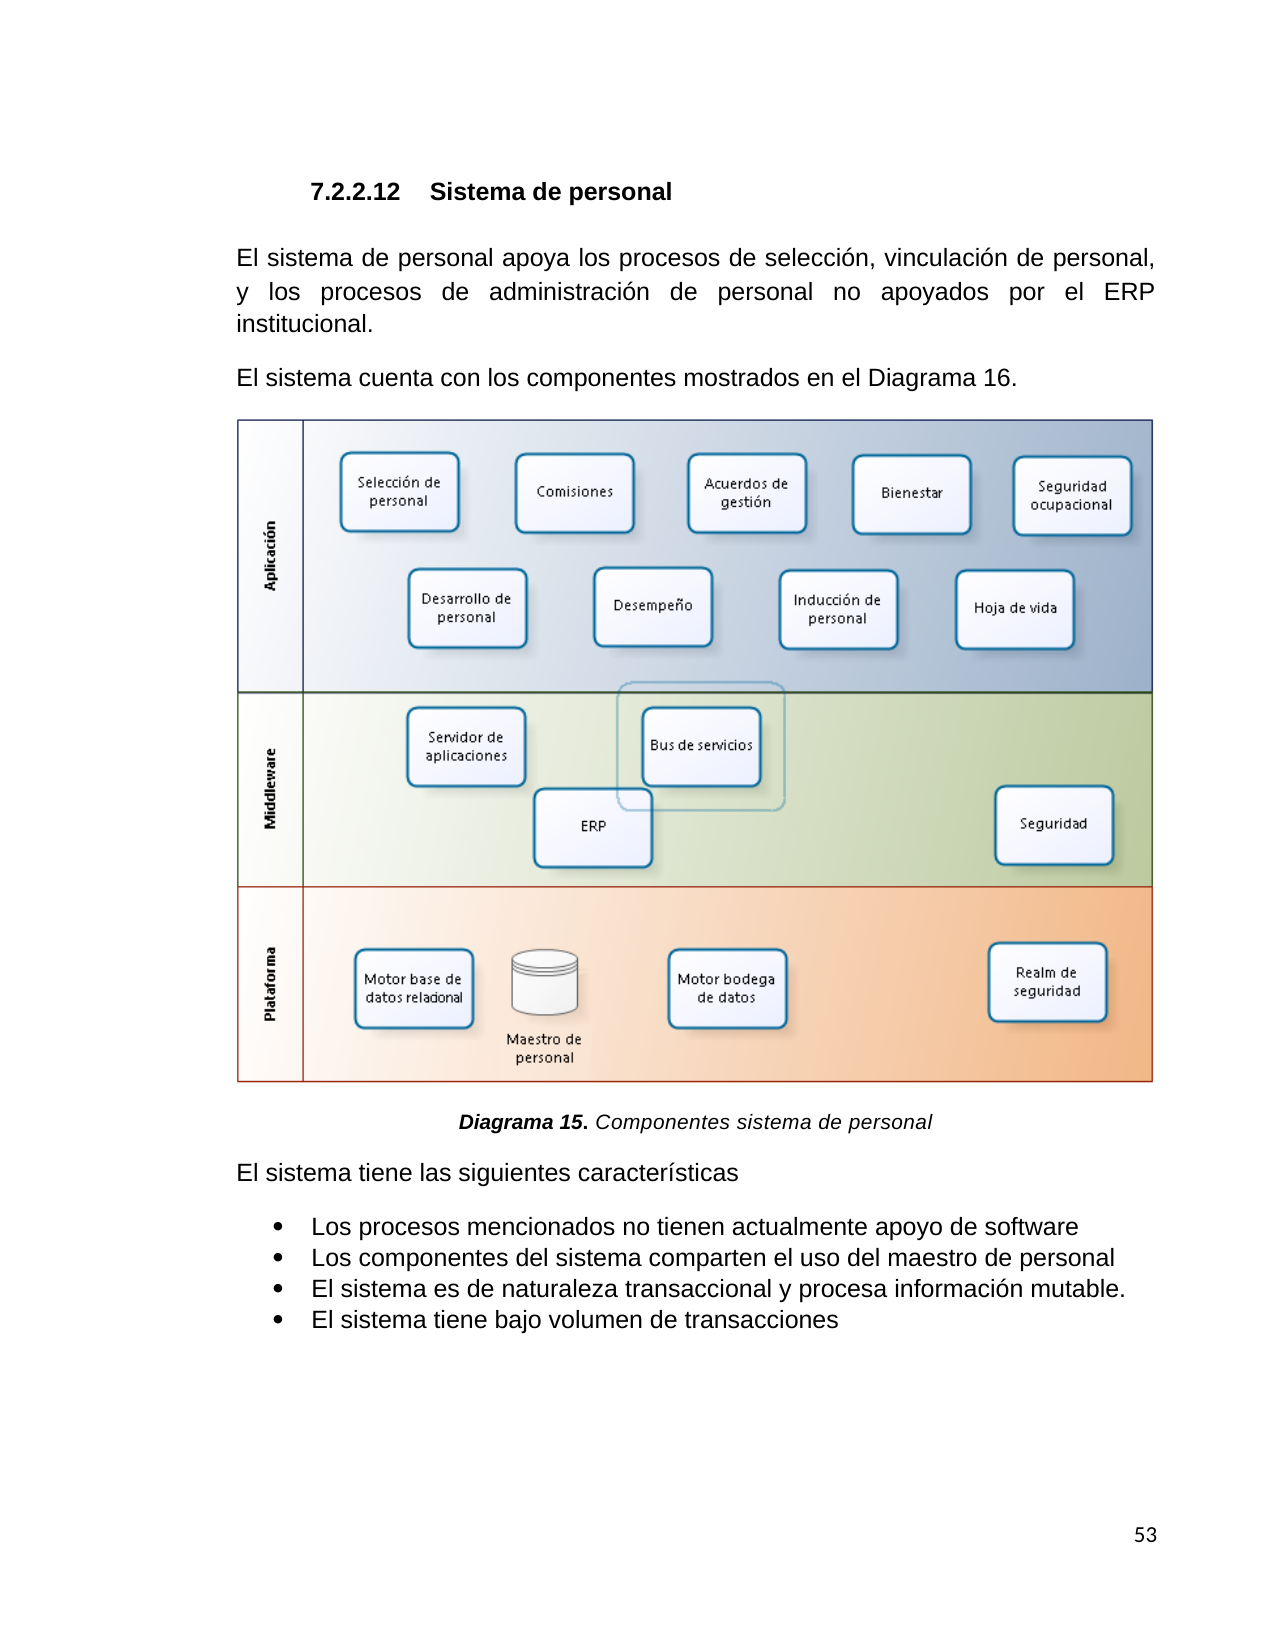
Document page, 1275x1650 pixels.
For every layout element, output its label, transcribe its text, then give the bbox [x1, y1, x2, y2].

list El sistema tiene bajo volumen de transacciones [274, 1305, 1157, 1334]
list Los componentes del sistema comparten el uso del maestro de personal [274, 1243, 1157, 1272]
text El sistema tiene las siguientes características [236, 1158, 1157, 1187]
text El sistema cuenta con los componentes mostrados en el Diagrama 16. [236, 363, 1157, 392]
text El sistema de personal apoya los procesos de selección, vinculación de personal, y los procesos de administración de personal no apoyados por el ERP institucional. [236, 243, 1157, 338]
picture [236, 417, 1157, 1085]
list Los procesos mencionados no tienen actualmente apoyo de software [274, 1212, 1157, 1241]
list Sistema de personal [310, 177, 1157, 206]
list El sistema es de naturaleza transaccional y procesa información mutable. [274, 1274, 1157, 1303]
